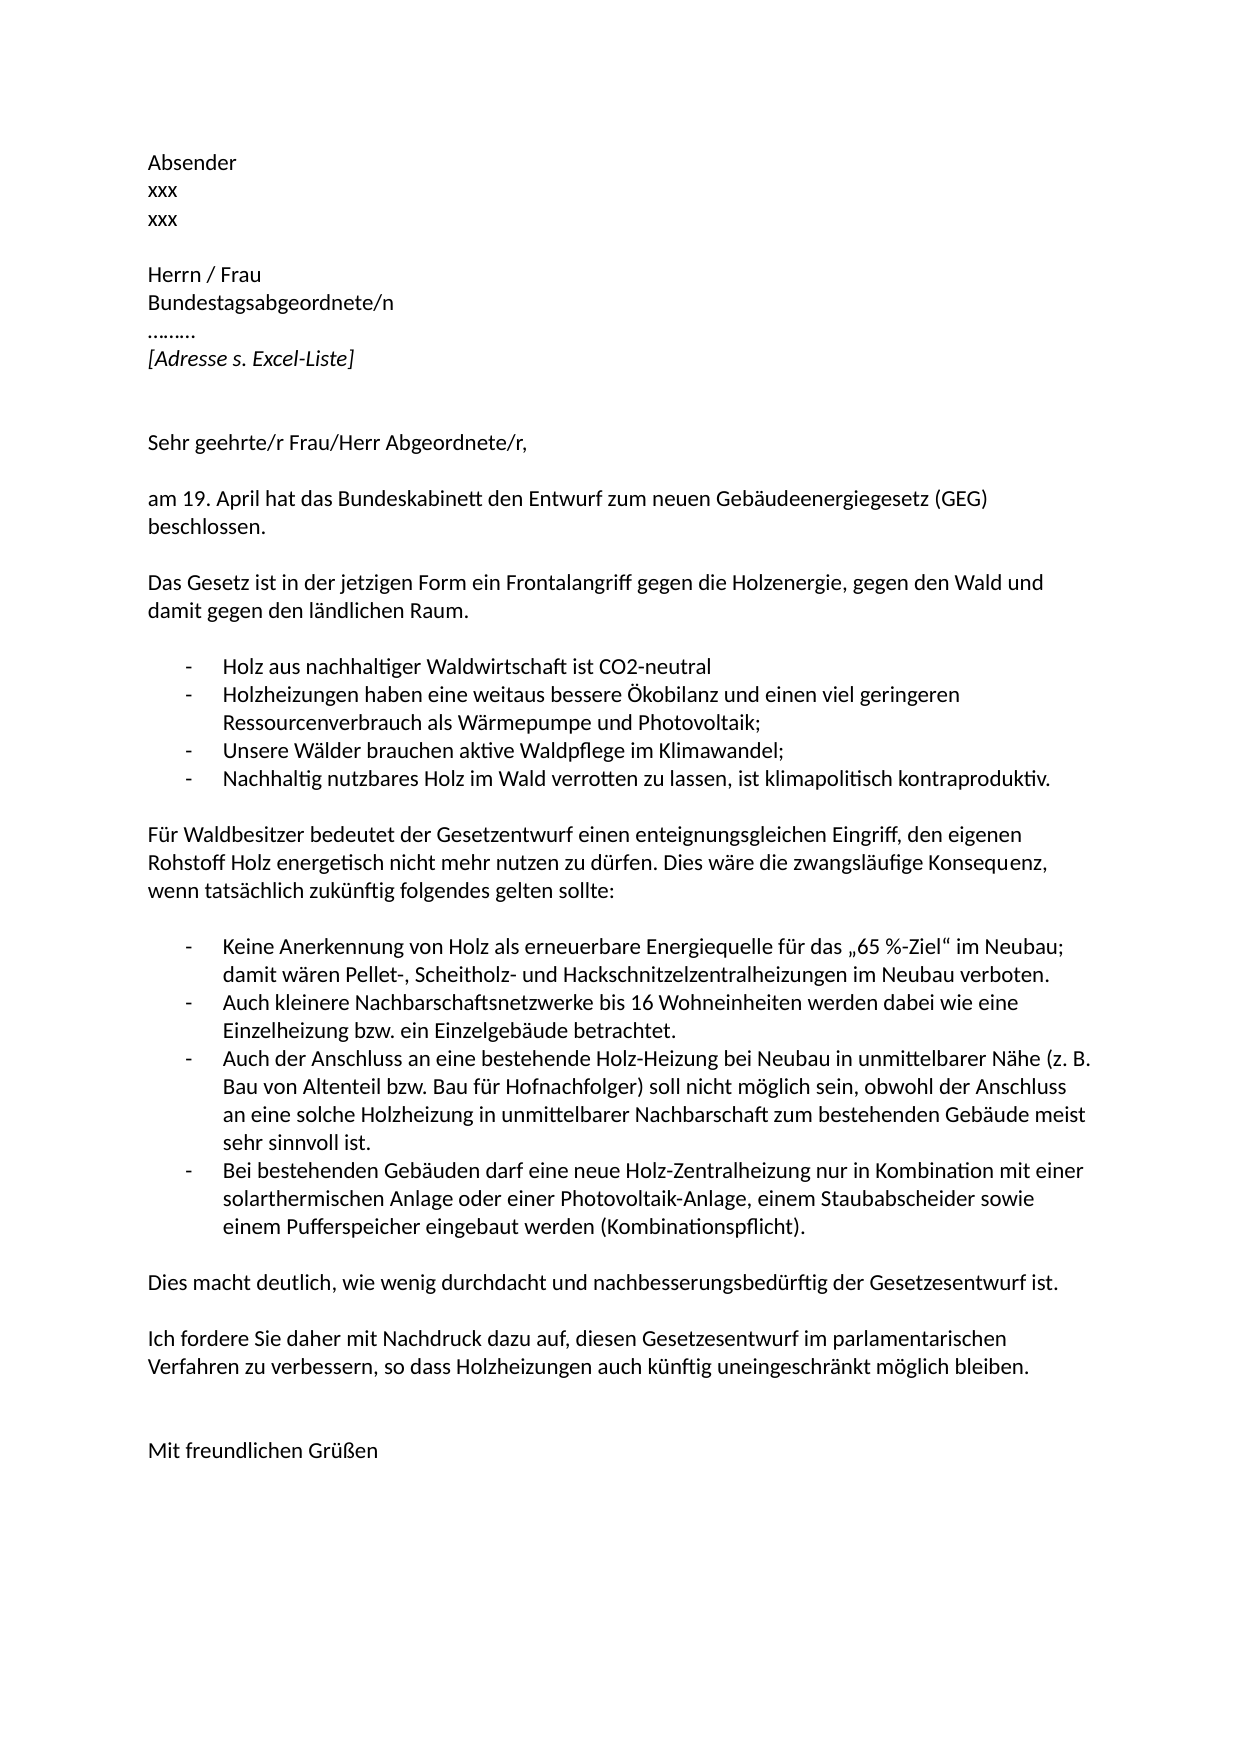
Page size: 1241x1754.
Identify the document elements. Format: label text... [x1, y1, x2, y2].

text Dies macht deutlich, wie wenig durchdacht und nachbesserungsbedürftig der Gesetzesentwurf ist. [148, 1268, 1093, 1296]
text Bundestagsabgeordnete/n [148, 288, 1093, 316]
text Herrn / Frau [148, 260, 1093, 288]
text Sehr geehrte/r Frau/Herr Abgeordnete/r, [148, 428, 1093, 456]
text Mit freundlichen Grüßen [148, 1437, 1093, 1464]
text Absender [148, 148, 1093, 176]
list Auch der Anschluss an eine bestehende Holz-Heizung bei Neubau in unmittelbarer Nähe (z. B. Bau von Altenteil bzw. Bau für Hofnachfolger) soll nicht möglich sein, obwohl der Anschluss an eine solche Holzheizung in unmittelbarer Nachbarschaft zum bestehenden Gebäude meist sehr sinnvoll ist. [185, 1044, 1093, 1156]
list Keine Anerkennung von Holz als erneuerbare Energiequelle für das „65 %-Ziel“ im Neubau; damit wären Pellet-, Scheitholz- und Hackschnitzelzentralheizungen im Neubau verboten. [185, 932, 1093, 988]
list Auch kleinere Nachbarschaftsnetzwerke bis 16 Wohneinheiten werden dabei wie eine Einzelheizung bzw. ein Einzelgebäude betrachtet. [185, 988, 1093, 1044]
text Ich fordere Sie daher mit Nachdruck dazu auf, diesen Gesetzesentwurf im parlamentarischen Verfahren zu verbessern, so dass Holzheizungen auch künftig uneingeschränkt möglich bleiben. [148, 1324, 1093, 1381]
list Unsere Wälder brauchen aktive Waldpflege im Klimawandel; [185, 736, 1093, 764]
text xxx [148, 176, 1093, 204]
list Bei bestehenden Gebäuden darf eine neue Holz-Zentralheizung nur in Kombination mit einer solarthermischen Anlage oder einer Photovoltaik-Anlage, einem Staubabscheider sowie einem Pufferspeicher eingebaut werden (Kombinationspflicht). [185, 1156, 1093, 1240]
text xxx [148, 204, 1093, 232]
text [Adresse s. Excel-Liste] [148, 344, 1093, 372]
text Für Waldbesitzer bedeutet der Gesetzentwurf einen enteignungsgleichen Eingriff, den eigenen Rohstoff Holz energetisch nicht mehr nutzen zu dürfen. Dies wäre die zwangsläufige Konsequenz, wenn tatsächlich zukünftig folgendes gelten sollte: [148, 820, 1093, 904]
list Holzheizungen haben eine weitaus bessere Ökobilanz und einen viel geringeren Ressourcenverbrauch als Wärmepumpe und Photovoltaik; [185, 680, 1093, 736]
text am 19. April hat das Bundeskabinett den Entwurf zum neuen Gebäudeenergiegesetz (GEG) beschlossen. [148, 484, 1093, 540]
list Nachhaltig nutzbares Holz im Wald verrotten zu lassen, ist klimapolitisch kontraproduktiv. [185, 764, 1093, 792]
text Das Gesetz ist in der jetzigen Form ein Frontalangriff gegen die Holzenergie, gegen den Wald und damit gegen den ländlichen Raum. [148, 568, 1093, 624]
list Holz aus nachhaltiger Waldwirtschaft ist CO2-neutral [185, 652, 1093, 680]
text ……… [148, 316, 1093, 344]
